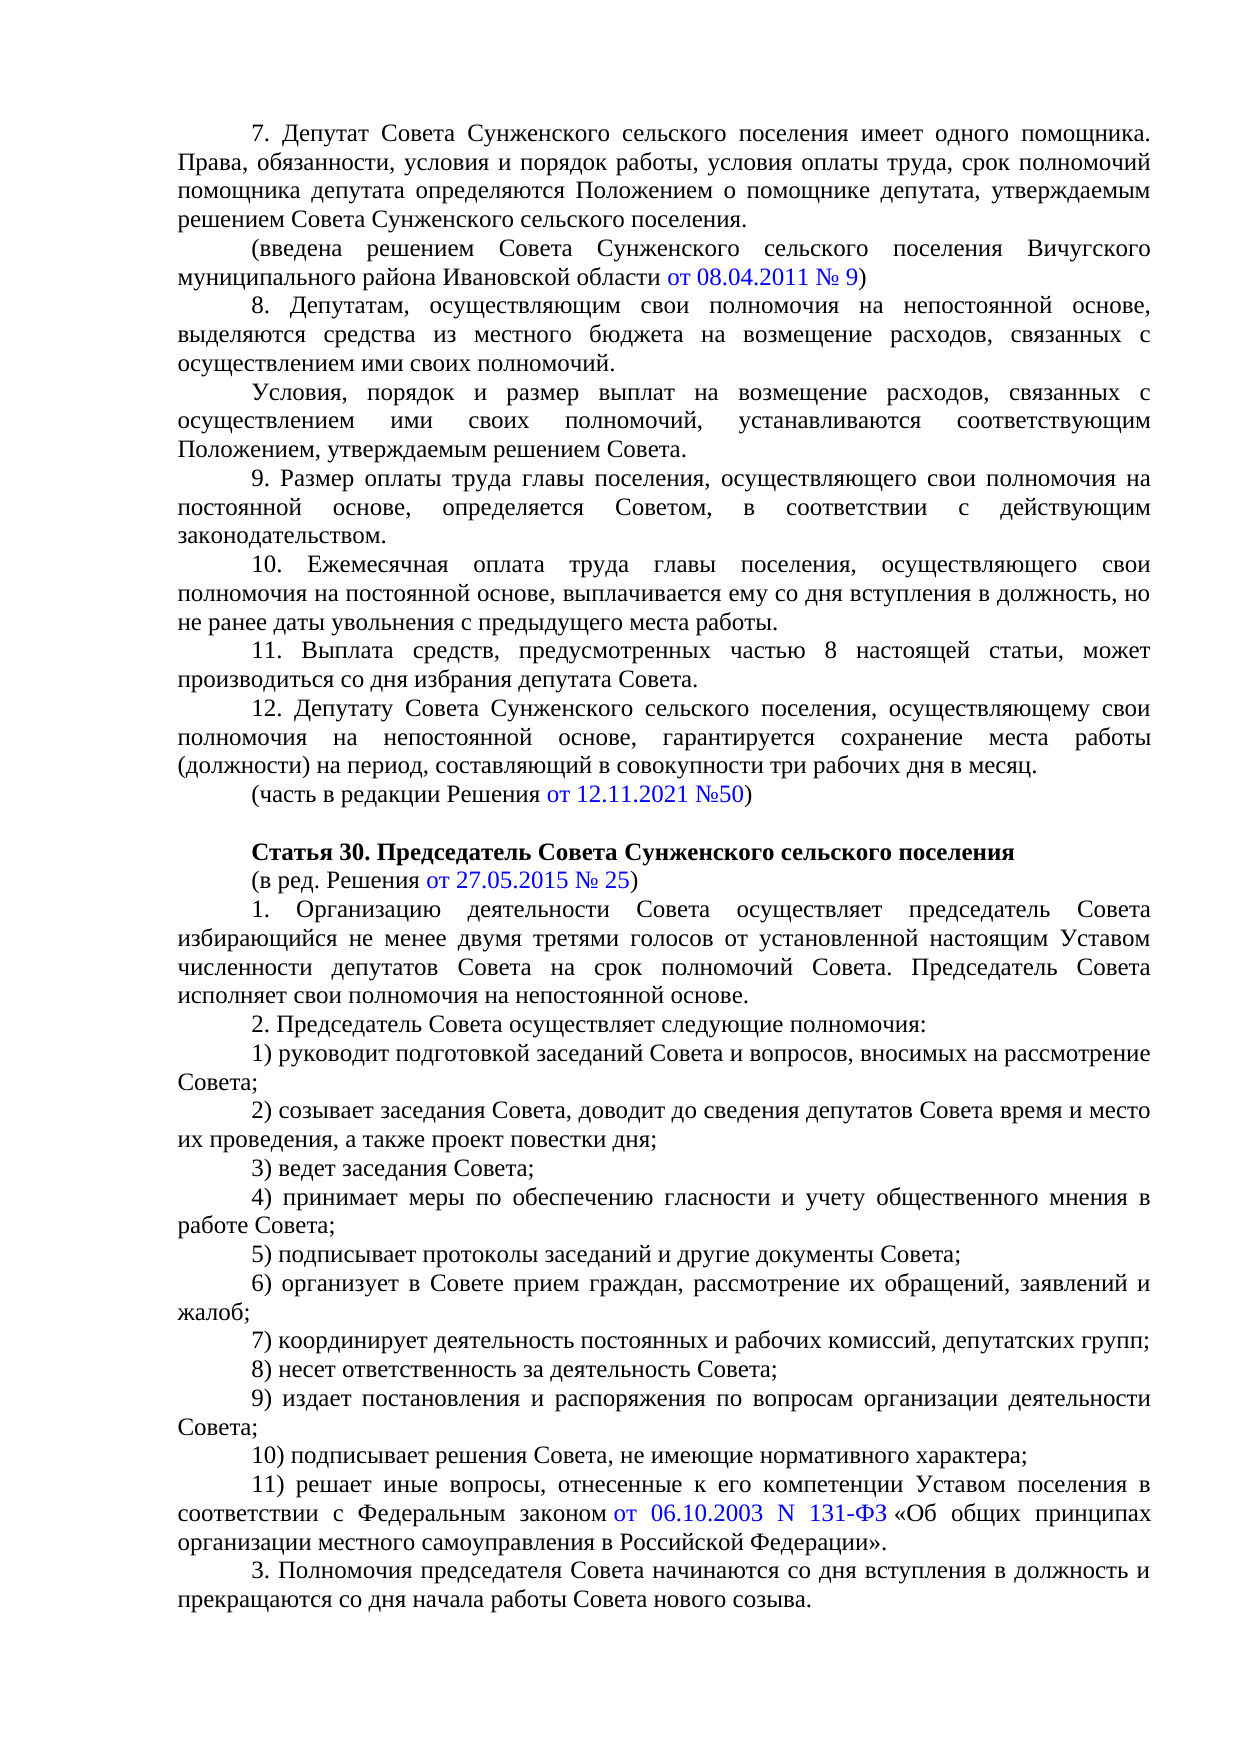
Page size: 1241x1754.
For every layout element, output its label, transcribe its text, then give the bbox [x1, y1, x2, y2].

text 5) подписывает протоколы заседаний и другие документы Совета; [177, 1239, 1152, 1268]
text 11. Выплата средств, предусмотренных частью 8 настоящей статьи, может производиться со дня избрания депутата Совета. [177, 636, 1152, 693]
text 10. Ежемесячная оплата труда главы поселения, осуществляющего свои полномочия на постоянной основе, выплачивается ему со дня вступления в должность, но не ранее даты увольнения с предыдущего места работы. [177, 549, 1152, 636]
text 7. Депутат Совета Сунженского сельского поселения имеет одного помощника. Права, обязанности, условия и порядок работы, условия оплаты труда, срок полномочий помощника депутата определяются Положением о помощнике депутата, утверждаемым решением Совета Сунженского сельского поселения. [177, 118, 1152, 233]
text (введена решением Совета Сунженского сельского поселения Вичугского муниципального района Ивановской области от 08.04.2011 № 9) [177, 233, 1152, 291]
text (часть в редакции Решения от 12.11.2021 №50) [177, 779, 1152, 808]
title 3. Полномочия председателя Совета начинаются со дня вступления в должность и прекращаются со дня начала работы Совета нового созыва. [177, 1556, 1152, 1613]
text 9. Размер оплаты труда главы поселения, осуществляющего свои полномочия на постоянной основе, определяется Советом, в соответствии с действующим законодательством. [177, 463, 1152, 549]
text 2) созывает заседания Совета, доводит до сведения депутатов Совета время и место их проведения, а также проект повестки дня; [177, 1096, 1152, 1153]
text 6) организует в Совете прием граждан, рассмотрение их обращений, заявлений и жалоб; [177, 1268, 1152, 1326]
text 3) ведет заседания Совета; [177, 1153, 1152, 1182]
text 9) издает постановления и распоряжения по вопросам организации деятельности Совета; [177, 1383, 1152, 1441]
title 1. Организацию деятельности Совета осуществляет председатель Совета избирающийся не менее двумя третями голосов от установленной настоящим Уставом численности депутатов Совета на срок полномочий Совета. Председатель Совета исполняет свои полномочия на непостоянной основе. [177, 894, 1152, 1009]
text 7) координирует деятельность постоянных и рабочих комиссий, депутатских групп; [177, 1326, 1152, 1354]
text Статья 30. Председатель Совета Сунженского сельского поселения [177, 837, 1152, 866]
text Условия, порядок и размер выплат на возмещение расходов, связанных с осуществлением ими своих полномочий, устанавливаются соответствующим Положением, утверждаемым решением Совета. [177, 377, 1152, 463]
text (в ред. Решения от 27.05.2015 № 25) [177, 866, 1152, 894]
text 4) принимает меры по обеспечению гласности и учету общественного мнения в работе Совета; [177, 1182, 1152, 1239]
text 11) решает иные вопросы, отнесенные к его компетенции Уставом поселения в соответствии с Федеральным законом от 06.10.2003 N 131-ФЗ «Об общих принципах организации местного самоуправления в Российской Федерации». [177, 1469, 1152, 1556]
text 10) подписывает решения Совета, не имеющие нормативного характера; [177, 1441, 1152, 1469]
text 8. Депутатам, осуществляющим свои полномочия на непостоянной основе, выделяются средства из местного бюджета на возмещение расходов, связанных с осуществлением ими своих полномочий. [177, 291, 1152, 377]
text 1) руководит подготовкой заседаний Совета и вопросов, вносимых на рассмотрение Совета; [177, 1038, 1152, 1096]
text 2. Председатель Совета осуществляет следующие полномочия: [177, 1009, 1152, 1038]
text 12. Депутату Совета Сунженского сельского поселения, осуществляющему свои полномочия на непостоянной основе, гарантируется сохранение места работы (должности) на период, составляющий в совокупности три рабочих дня в месяц. [177, 693, 1152, 779]
text 8) несет ответственность за деятельность Совета; [177, 1354, 1152, 1383]
